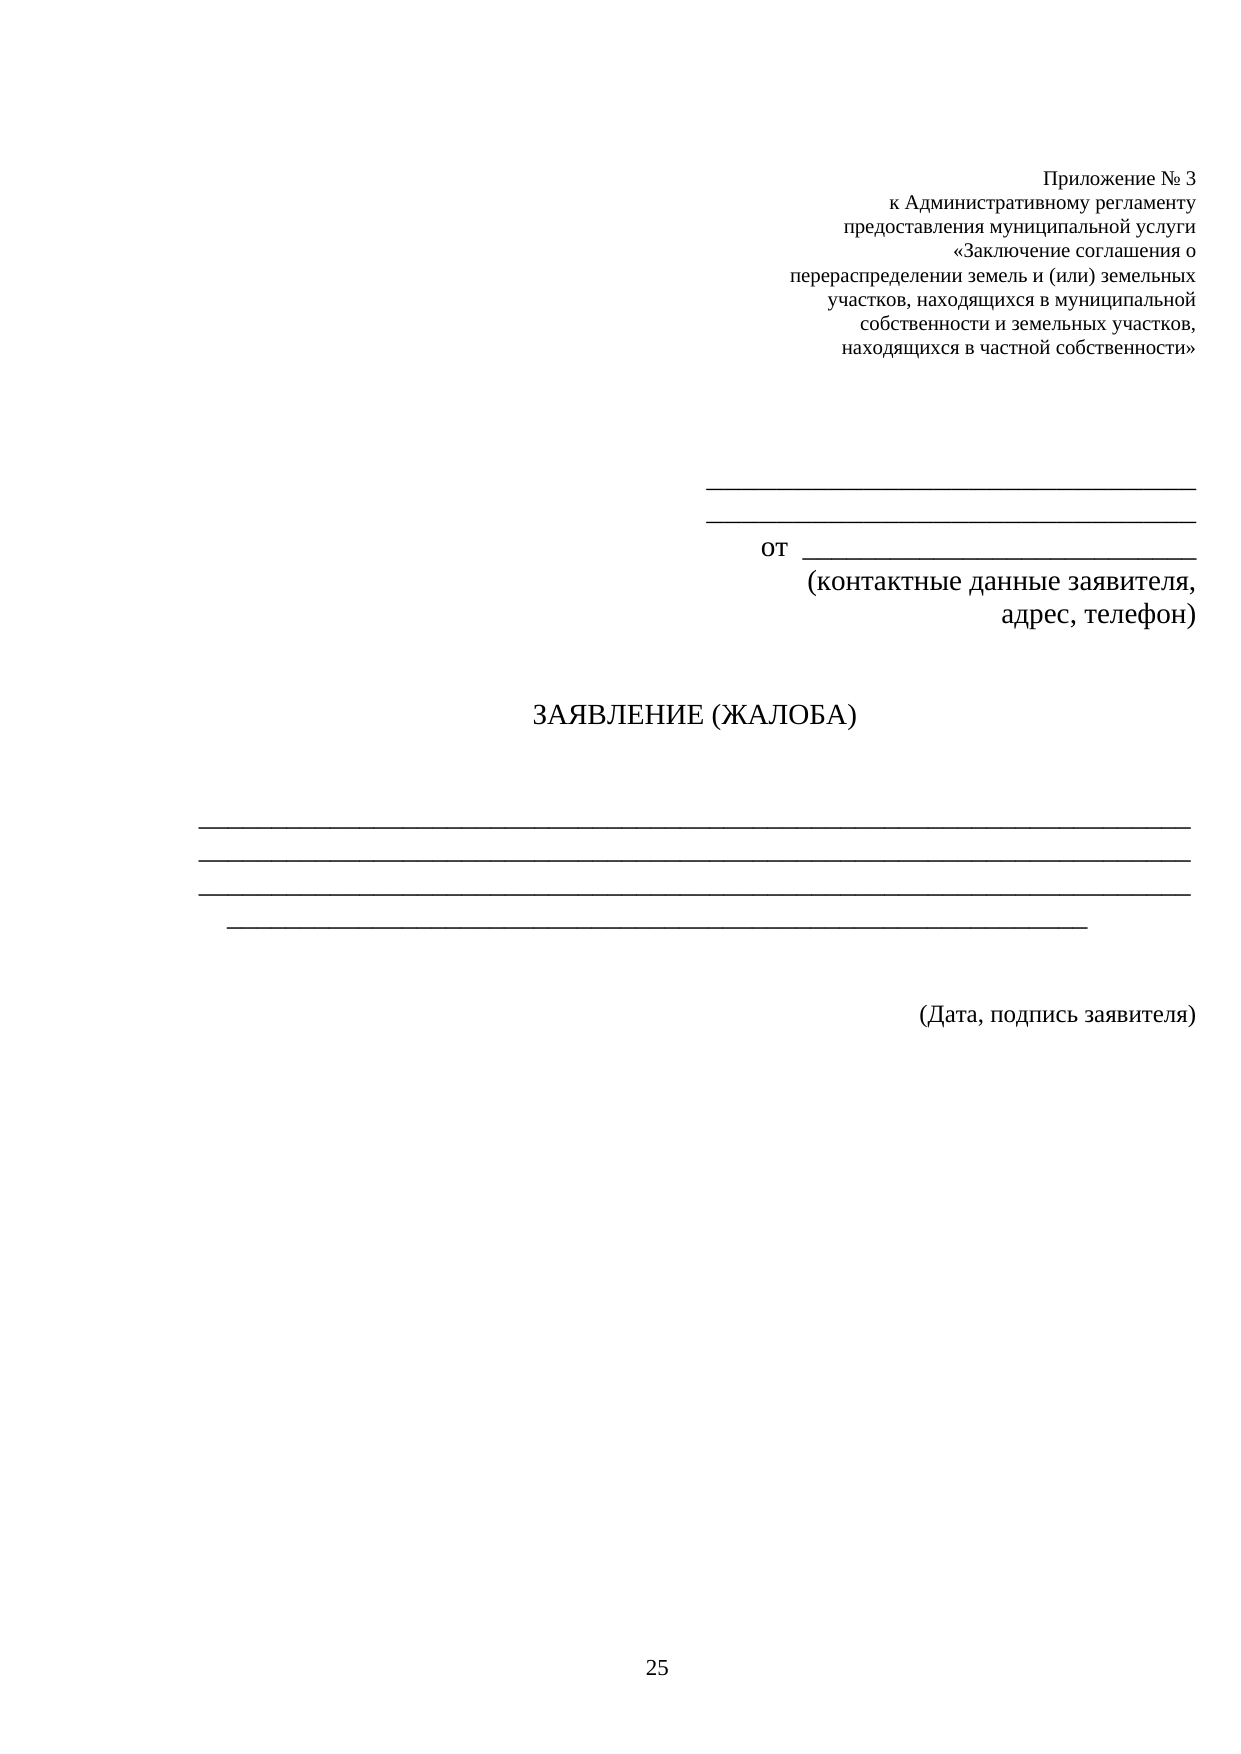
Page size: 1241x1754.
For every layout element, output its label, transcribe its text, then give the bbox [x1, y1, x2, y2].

text _______________________________________________________________________________________________________________________________ [118, 865, 1196, 932]
text ____________________________________________________________________ [118, 798, 1196, 831]
text ____________________________ [118, 463, 1196, 496]
text ЗАЯВЛЕНИЕ (ЖАЛОБА) [118, 697, 1196, 731]
text адрес, телефон) [118, 596, 1196, 630]
text (контактные данные заявителя, [118, 563, 1196, 596]
text (Дата, подпись заявителя) [118, 999, 1196, 1028]
text ____________________________ [118, 496, 1196, 529]
text от ___________________________ [118, 529, 1196, 563]
text к Административному регламенту предоставления муниципальной услуги «Заключение соглашения о перераспределении земель и (или) земельных участков, находящихся в муниципальной собственности и земельных участков, находящихся в частной собственности» [783, 190, 1196, 359]
text Приложение № 3 [783, 166, 1196, 190]
text ____________________________________________________________________ [118, 831, 1196, 865]
